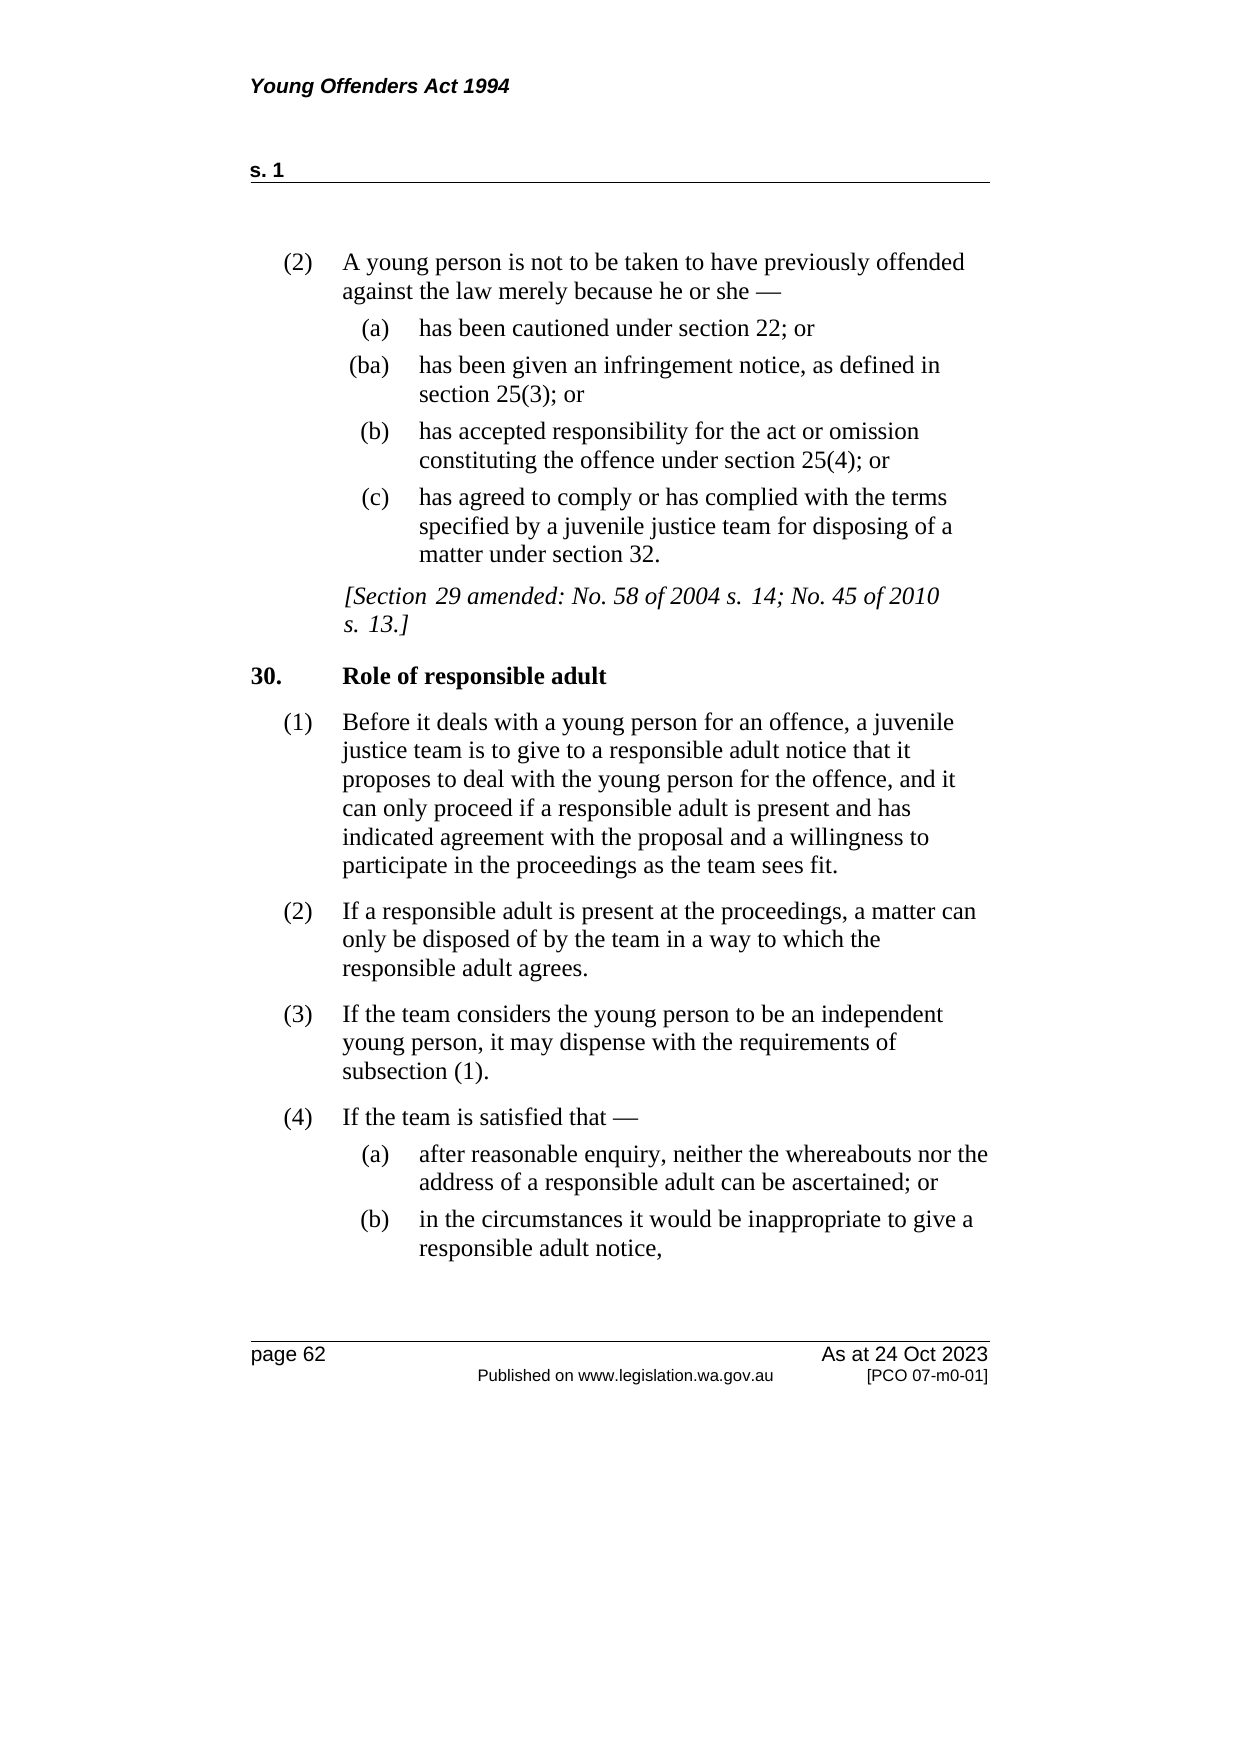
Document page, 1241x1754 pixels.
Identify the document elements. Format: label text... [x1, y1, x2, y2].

text (b) in the circumstances it would be inappropriate to give a responsible adult notice, [251, 1204, 990, 1262]
text (c) has agreed to comply or has complied with the terms specified by a juvenile justice team for disposing of a matter under section 32. [251, 482, 990, 568]
text (4) If the team is satisfied that — [251, 1102, 990, 1130]
text (a) has been cautioned under section 22; or [251, 313, 990, 342]
text (1) Before it deals with a young person for an offence, a juvenile justice team is to give to a responsible adult notice that it proposes to deal with the young person for the offence, and it can only proceed if a responsible adult is present and has indicated agreement with the proposal and a willingness to participate in the proceedings as the team sees fit. [251, 707, 990, 879]
text (3) If the team considers the young person to be an independent young person, it may dispense with the requirements of subsection (1). [251, 999, 990, 1085]
text [Section 29 amended: No. 58 of 2004 s. 14; No. 45 of 2010 s. 13.] [251, 581, 990, 638]
text (2) If a responsible adult is present at the proceedings, a matter can only be disposed of by the team in a way to which the responsible adult agrees. [251, 896, 990, 982]
text (b) has accepted responsibility for the act or omission constituting the offence under section 25(4); or [251, 416, 990, 474]
text (ba) has been given an infringement notice, as defined in section 25(3); or [251, 350, 990, 408]
text (2) A young person is not to be taken to have previously offended against the law merely because he or she — [251, 247, 990, 305]
text (a) after reasonable enquiry, neither the whereabouts nor the address of a responsible adult can be ascertained; or [251, 1139, 990, 1196]
subtitle 30. Role of responsible adult [251, 661, 990, 690]
